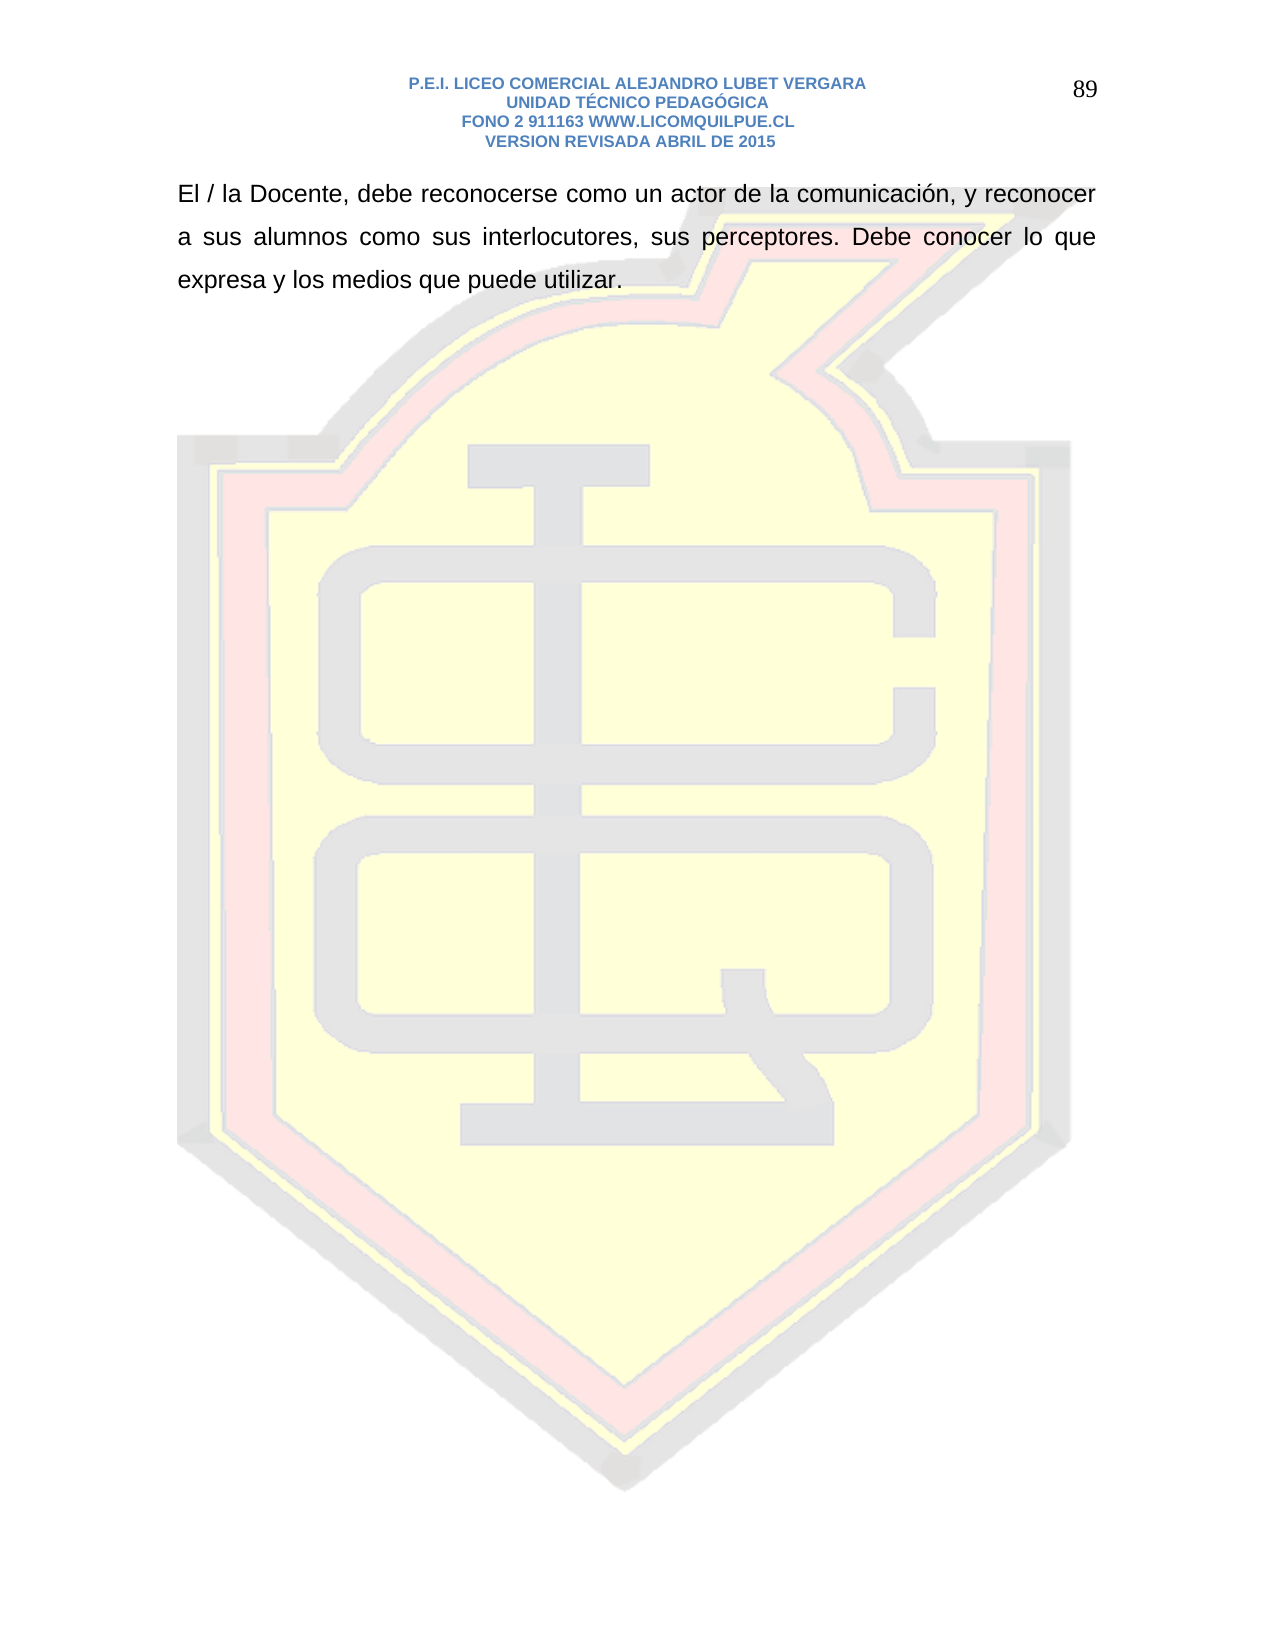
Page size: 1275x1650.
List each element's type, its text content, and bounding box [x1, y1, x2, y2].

text El / , debe reconocerse como un actor de la comunicación, y reconocer a sus alumnos como sus interlocutores, sus perceptores. Debe conocer lo que expresa y los medios que puede utilizar. [177, 179, 1098, 294]
